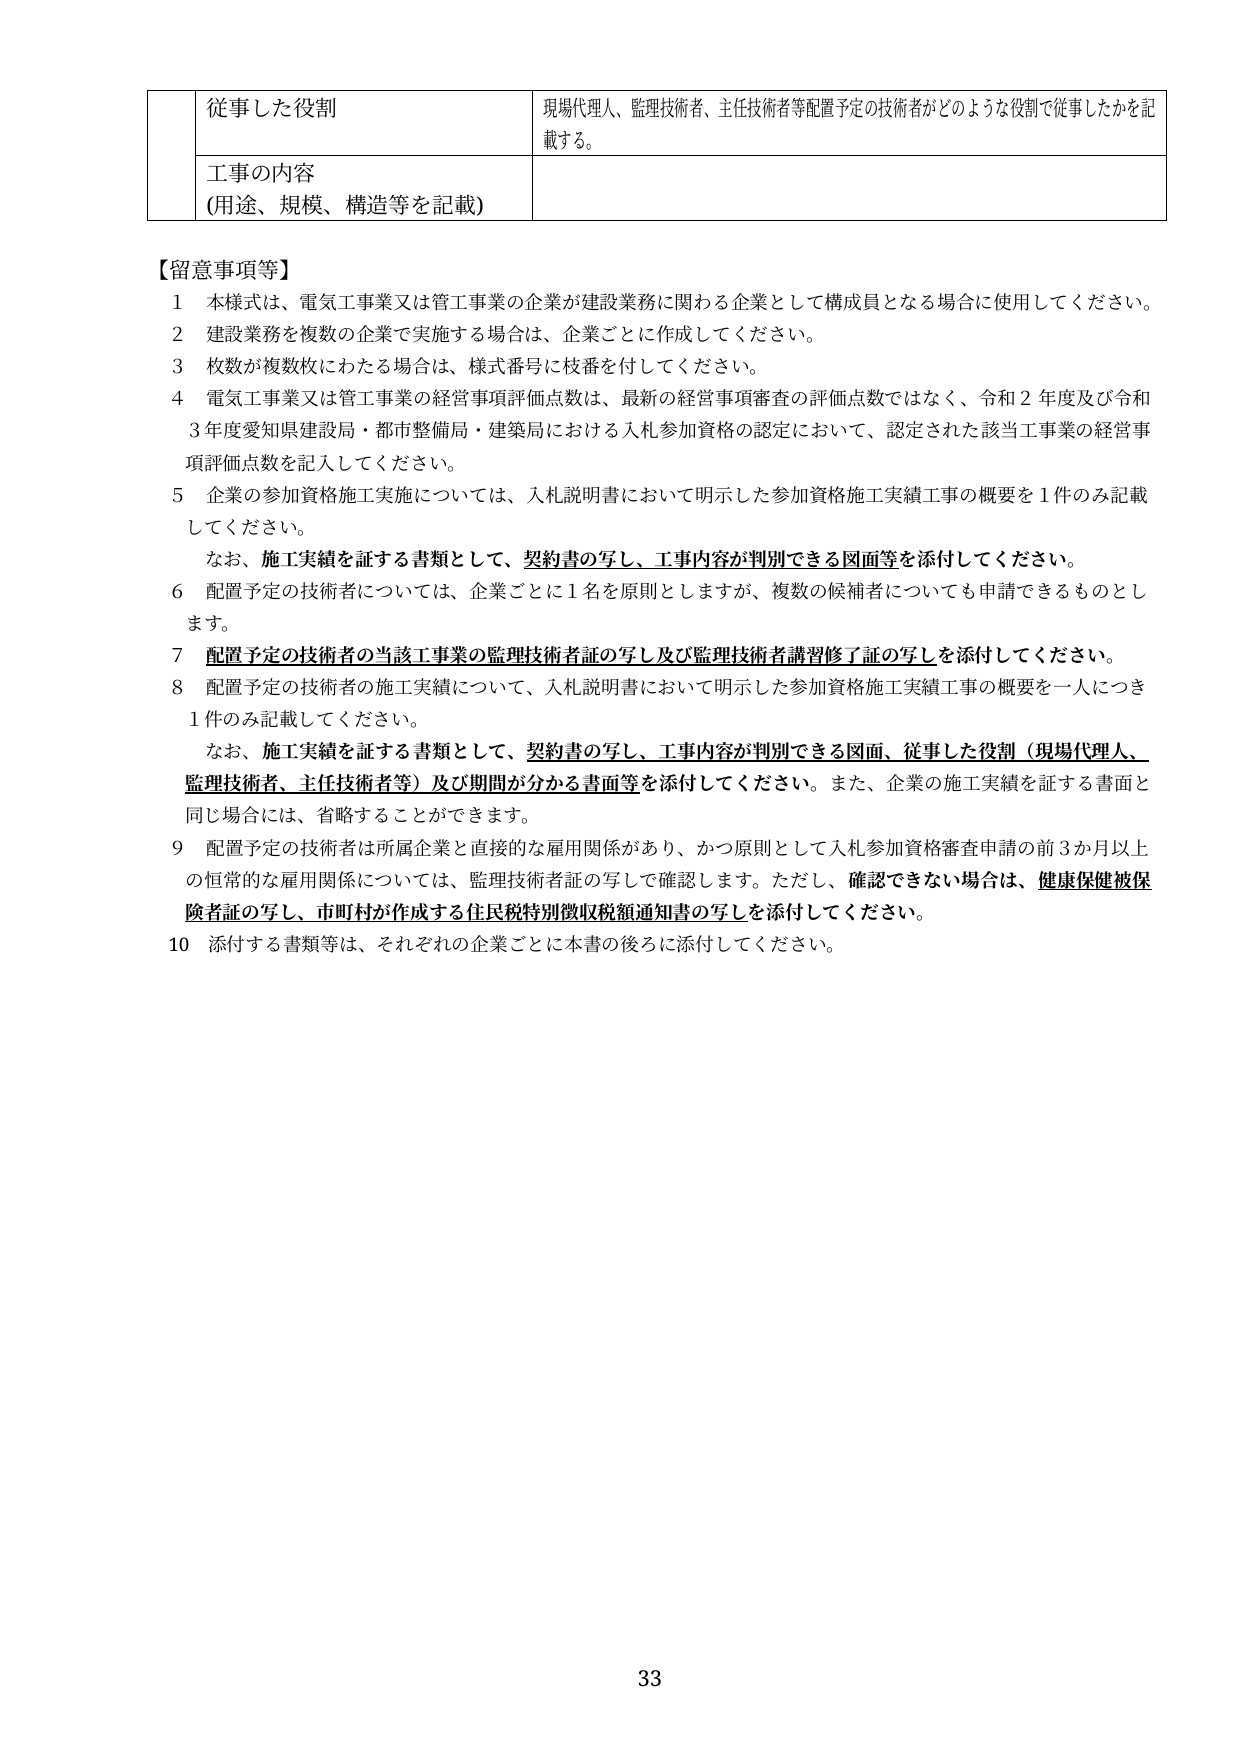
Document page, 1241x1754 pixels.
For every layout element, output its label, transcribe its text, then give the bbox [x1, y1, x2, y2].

text 10 添付する書類等は、それぞれの企業ごとに本書の後ろに添付してください。 [168, 927, 1152, 959]
table_cell 工事の内容 (用途、規模、構造等を記載) [196, 156, 532, 220]
table_cell [533, 156, 1166, 220]
text ８ 配置予定の技術者の施工実績について、入札説明書において明示した参加資格施工実績工事の概要を一人につき１件のみ記載してください。 [168, 670, 1152, 734]
text ５ 企業の参加資格施工実施については、入札説明書において明示した参加資格施工実績工事の概要を１件のみ記載してください。 [168, 478, 1152, 542]
text ３ 枚数が複数枚にわたる場合は、様式番号に枝番を付してください。 [168, 349, 1152, 382]
text ２ 建設業務を複数の企業で実施する場合は、企業ごとに作成してください。 [168, 317, 1152, 349]
text １ 本様式は、電気工事業又は管工事業の企業が建設業務に関わる企業として構成員となる場合に使用してください。 [168, 285, 1152, 317]
table_cell 現場代理人、監理技術者、主任技術者等配置予定の技術者がどのような役割で従事したかを記載する。 [533, 91, 1166, 155]
table_cell 従事した役割 [196, 91, 532, 155]
text ９ 配置予定の技術者は所属企業と直接的な雇用関係があり、かつ原則として入札参加資格審査申請の前３か月以上の恒常的な雇用関係については、監理技術者証の写しで確認します。ただし、確認できない場合は、健康保健被保険者証の写し、市町村が作成する住民税特別徴収税額通知書の写しを添付してください。 [168, 831, 1152, 927]
text ７ 配置予定の技術者の当該工事業の監理技術者証の写し及び監理技術者講習修了証の写しを添付してください。 [168, 638, 1152, 670]
text ６ 配置予定の技術者については、企業ごとに１名を原則としますが、複数の候補者についても申請できるものとします。 [168, 574, 1152, 638]
text なお、施工実績を証する書類として、契約書の写し、工事内容が判別できる図面、従事した役割（現場代理人、監理技術者、主任技術者等）及び期間が分かる書面等を添付してください。また、企業の施工実績を証する書面と同じ場合には、省略することができます。 [185, 734, 1152, 831]
text ４ 電気工事業又は管工事業の経営事項評価点数は、最新の経営事項審査の評価点数ではなく、令和２年度及び令和３年度愛知県建設局・都市整備局・建築局における入札参加資格の認定において、認定された該当工事業の経営事項評価点数を記入してください。 [168, 382, 1152, 478]
text なお、施工実績を証する書類として、契約書の写し、工事内容が判別できる図面等を添付してください。 [185, 542, 1152, 574]
text 【留意事項等】 [148, 253, 1152, 285]
